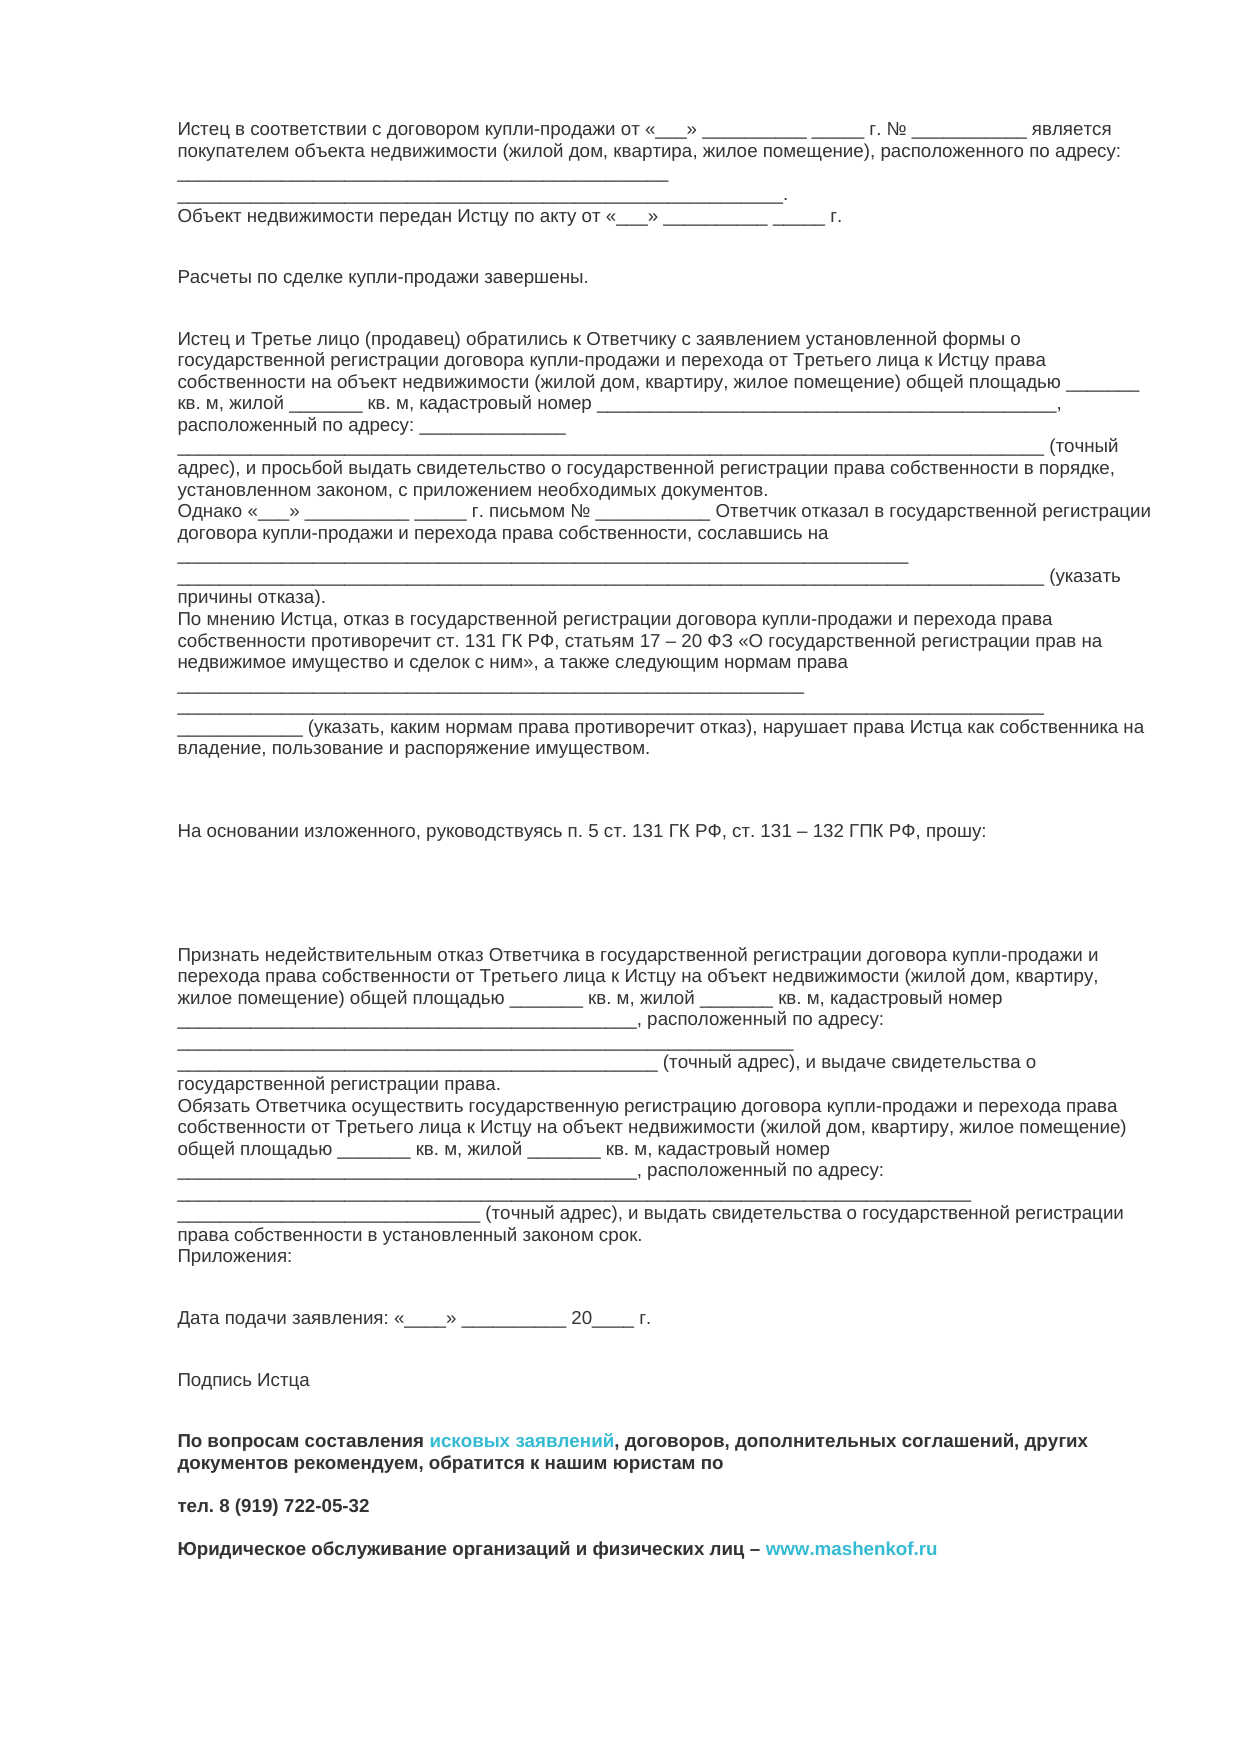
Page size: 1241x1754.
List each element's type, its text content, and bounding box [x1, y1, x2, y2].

text Признать недействительным отказ Ответчика в государственной регистрации договора купли-продажи и перехода права собственности от Третьего лица к Истцу на объект недвижимости (жилой дом, квартиру, жилое помещение) общей площадью _______ кв. м, жилой _______ кв. м, кадастровый номер ____________________________________________, расположенный по адресу: ___________________________________________________________ ______________________________________________ (точный адрес), и выдаче свидетельства о государственной регистрации права. [177, 943, 1152, 1094]
text Объект недвижимости передан Истцу по акту от «___» __________ _____ г. [177, 204, 1152, 226]
text По мнению Истца, отказ в государственной регистрации договора купли-продажи и перехода права собственности противоречит ст. 131 ГК РФ, статьям 17 – 20 ФЗ «О государственной регистрации прав на недвижимое имущество и сделок с ним», а также следующим нормам права ____________________________________________________________ ___________________________________________________________________________________ ____________ (указать, каким нормам права противоречит отказ), нарушает права Истца как собственника на владение, пользование и распоряжение имуществом. [177, 608, 1152, 759]
text Обязать Ответчика осуществить государственную регистрацию договора купли-продажи и перехода права собственности от Третьего лица к Истцу на объект недвижимости (жилой дом, квартиру, жилое помещение) общей площадью _______ кв. м, жилой _______ кв. м, кадастровый номер ____________________________________________, расположенный по адресу: ____________________________________________________________________________ _____________________________ (точный адрес), и выдать свидетельства о государственной регистрации права собственности в установленный законом срок. [177, 1094, 1152, 1245]
text По вопросам составления исковых заявлений, договоров, дополнительных соглашений, других документов рекомендуем, обратится к нашим юристам по тел. 8 (919) 722-05-32 Юридическое обслуживание организаций и физических лиц – www.mashenkof.ru [177, 1430, 1152, 1559]
text Подпись Истца [177, 1368, 1152, 1390]
text Приложения: [177, 1245, 1152, 1267]
text Дата подачи заявления: «____» __________ 20____ г. [177, 1307, 1152, 1328]
text Истец в соответствии с договором купли-продажи от «___» __________ _____ г. № ___________ является покупателем объекта недвижимости (жилой дом, квартира, жилое помещение), расположенного по адресу: _______________________________________________ __________________________________________________________. [177, 118, 1152, 204]
text Однако «___» __________ _____ г. письмом № ___________ Ответчик отказал в государственной регистрации договора купли-продажи и перехода права собственности, сославшись на ______________________________________________________________________ ___________________________________________________________________________________ (указать причины отказа). [177, 500, 1152, 608]
text Истец и Третье лицо (продавец) обратились к Ответчику с заявлением установленной формы о государственной регистрации договора купли-продажи и перехода от Третьего лица к Истцу права собственности на объект недвижимости (жилой дом, квартиру, жилое помещение) общей площадью _______ кв. м, жилой _______ кв. м, кадастровый номер ____________________________________________, расположенный по адресу: ______________ ___________________________________________________________________________________ (точный адрес), и просьбой выдать свидетельство о государственной регистрации права собственности в порядке, установленном законом, с приложением необходимых документов. [177, 327, 1152, 500]
text Расчеты по сделке купли-продажи завершены. [177, 266, 1152, 287]
text На основании изложенного, руководствуясь п. 5 ст. 131 ГК РФ, ст. 131 – 132 ГПК РФ, прошу: [177, 820, 1152, 842]
